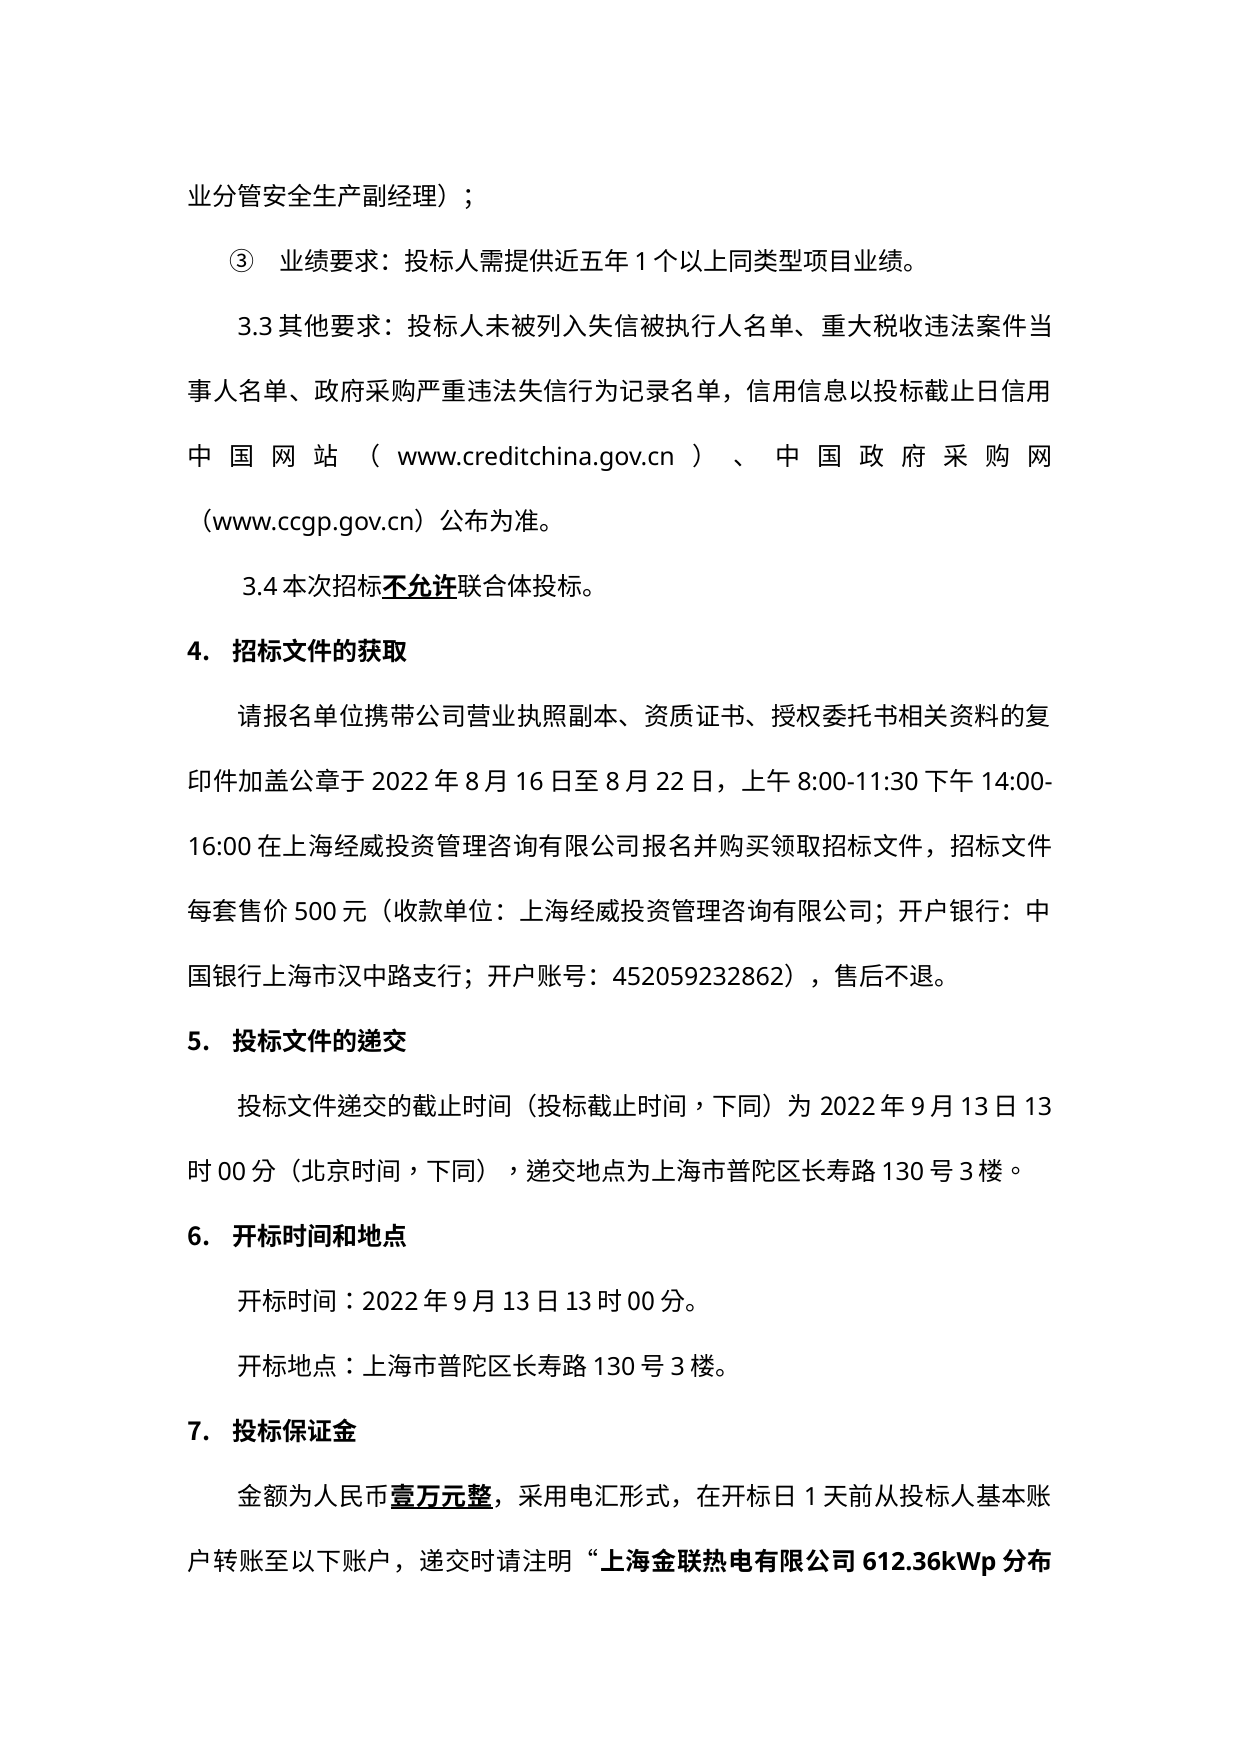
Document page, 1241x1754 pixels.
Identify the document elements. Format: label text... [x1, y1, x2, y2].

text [187, 1462, 1053, 1592]
list 投标文件的递交 [187, 1007, 1053, 1072]
text 3.4本次招标不允许联合体投标。 [187, 552, 1053, 617]
text 开标时间：2022年9月13日13时00分。 [187, 1267, 1053, 1332]
list 招标文件的获取 [187, 617, 1053, 682]
list 开标时间和地点 [187, 1202, 1053, 1267]
text 3.3其他要求：投标人未被列入失信被执行人名单、重大税收违法案件当事人名单、政府采购严重违法失信行为记录名单，信用信息以投标截止日信用中国网站（www.creditchina.gov.cn）、中国政府采购网（www.ccgp.gov.cn）公布为准。 [187, 292, 1053, 552]
list 投标保证金 [187, 1397, 1053, 1462]
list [187, 162, 1053, 227]
text 开标地点：上海市普陀区长寿路130号3楼。 [187, 1332, 1053, 1397]
text 请报名单位携带公司营业执照副本、资质证书、授权委托书相关资料的复印件加盖公章于2022年8月16日至8月22日，上午8:00-11:30下午14:00-16:00在上海经威投资管理咨询有限公司报名并购买领取招标文件，招标文件每套售价500元（收款单位：上海经威投资管理咨询有限公司；开户银行：中国银行上海市汉中路支行；开户账号：452059232862），售后不退。 [187, 682, 1053, 1007]
list 业绩要求：投标人需提供近五年1个以上同类型项目业绩。 [187, 227, 1053, 292]
text 投标文件递交的截止时间（投标截止时间，下同）为2022年9月13日13时00分（北京时间，下同），递交地点为上海市普陀区长寿路130号3楼。 [187, 1072, 1053, 1202]
